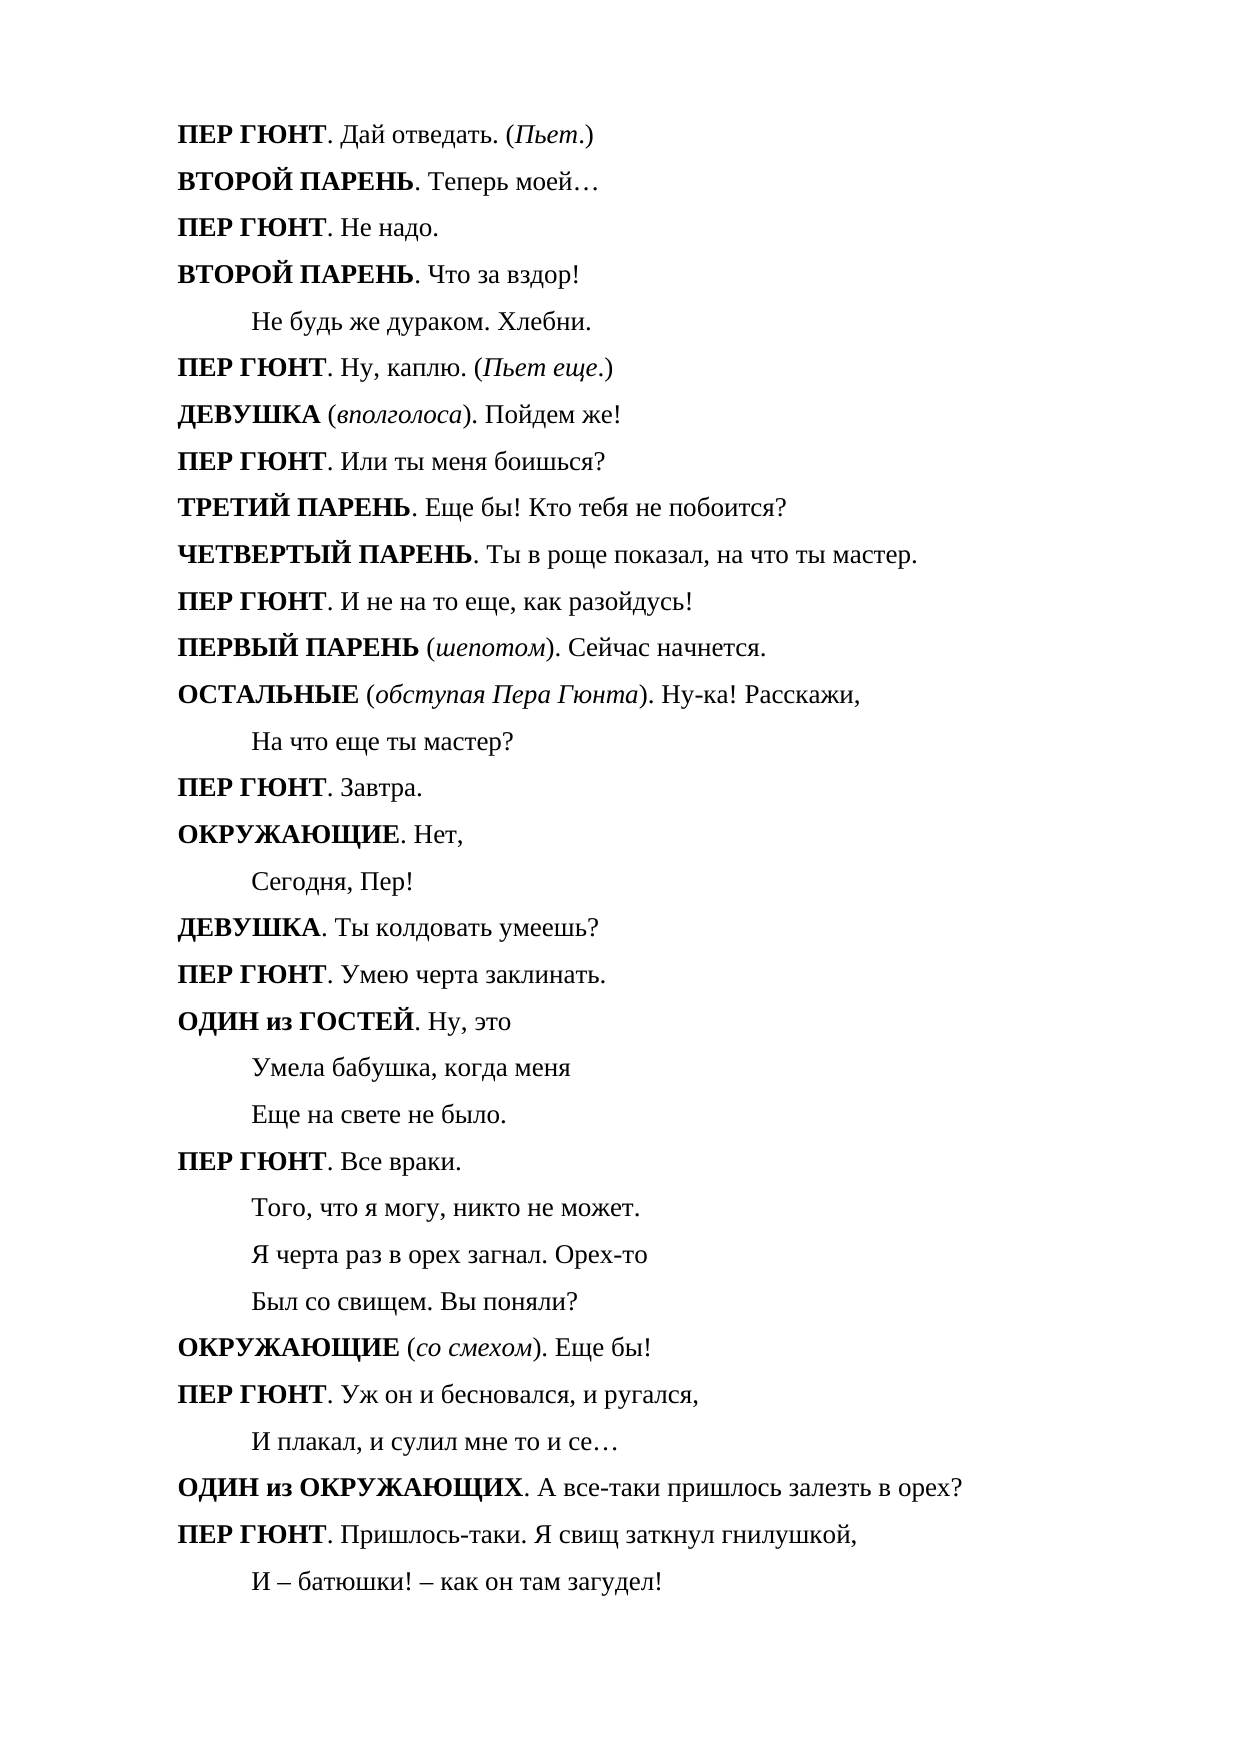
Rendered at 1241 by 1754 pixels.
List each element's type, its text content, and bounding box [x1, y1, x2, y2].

text Того, что я могу, никто не может. [177, 1191, 1152, 1223]
text ВТОРОЙ ПАРЕНЬ. Теперь моей… [177, 165, 1152, 196]
text И – батюшки! – как он там загудел! [177, 1565, 1152, 1596]
text Сегодня, Пер! [177, 865, 1152, 896]
text Я черта раз в орех загнал. Орех-то [177, 1238, 1152, 1269]
text Еще на свете не было. [177, 1098, 1152, 1129]
text ПЕР ГЮНТ. Ну, каплю. (Пьет еще.) [177, 351, 1152, 383]
text ДЕВУШКА. Ты колдовать умеешь? [177, 911, 1152, 943]
text ОКРУЖАЮЩИЕ. Нет, [177, 818, 1152, 849]
text ПЕР ГЮНТ. Уж он и бесновался, и ругался, [177, 1378, 1152, 1409]
text ПЕР ГЮНТ. Или ты меня боишься? [177, 445, 1152, 476]
text ОКРУЖАЮЩИЕ (со смехом). Еще бы! [177, 1331, 1152, 1363]
text ЧЕТВЕРТЫЙ ПАРЕНЬ. Ты в роще показал, на что ты мастер. [177, 538, 1152, 569]
text ПЕР ГЮНТ. Пришлось-таки. Я свищ заткнул гнилушкой, [177, 1518, 1152, 1549]
text На что еще ты мастер? [177, 725, 1152, 756]
text Не будь же дураком. Хлебни. [177, 305, 1152, 336]
text ОСТАЛЬНЫЕ (обступая Пера Гюнта). Ну-ка! Расскажи, [177, 678, 1152, 709]
text Был со свищем. Вы поняли? [177, 1285, 1152, 1316]
text ПЕР ГЮНТ. Все враки. [177, 1145, 1152, 1176]
text ПЕР ГЮНТ. Дай отведать. (Пьет.) [177, 118, 1152, 149]
text ОДИН из ОКРУЖАЮЩИХ. А все-таки пришлось залезть в орех? [177, 1471, 1152, 1503]
text ТРЕТИЙ ПАРЕНЬ. Еще бы! Кто тебя не побоится? [177, 491, 1152, 523]
text ПЕРВЫЙ ПАРЕНЬ (шепотом). Сейчас начнется. [177, 631, 1152, 663]
text ВТОРОЙ ПАРЕНЬ. Что за вздор! [177, 258, 1152, 289]
text ПЕР ГЮНТ. И не на то еще, как разойдусь! [177, 585, 1152, 616]
text ПЕР ГЮНТ. Завтра. [177, 771, 1152, 803]
text ПЕР ГЮНТ. Не надо. [177, 211, 1152, 243]
text И плакал, и сулил мне то и се… [177, 1425, 1152, 1456]
text ОДИН из ГОСТЕЙ. Ну, это [177, 1005, 1152, 1036]
text ДЕВУШКА (вполголоса). Пойдем же! [177, 398, 1152, 429]
text ПЕР ГЮНТ. Умею черта заклинать. [177, 958, 1152, 989]
text Умела бабушка, когда меня [177, 1051, 1152, 1083]
